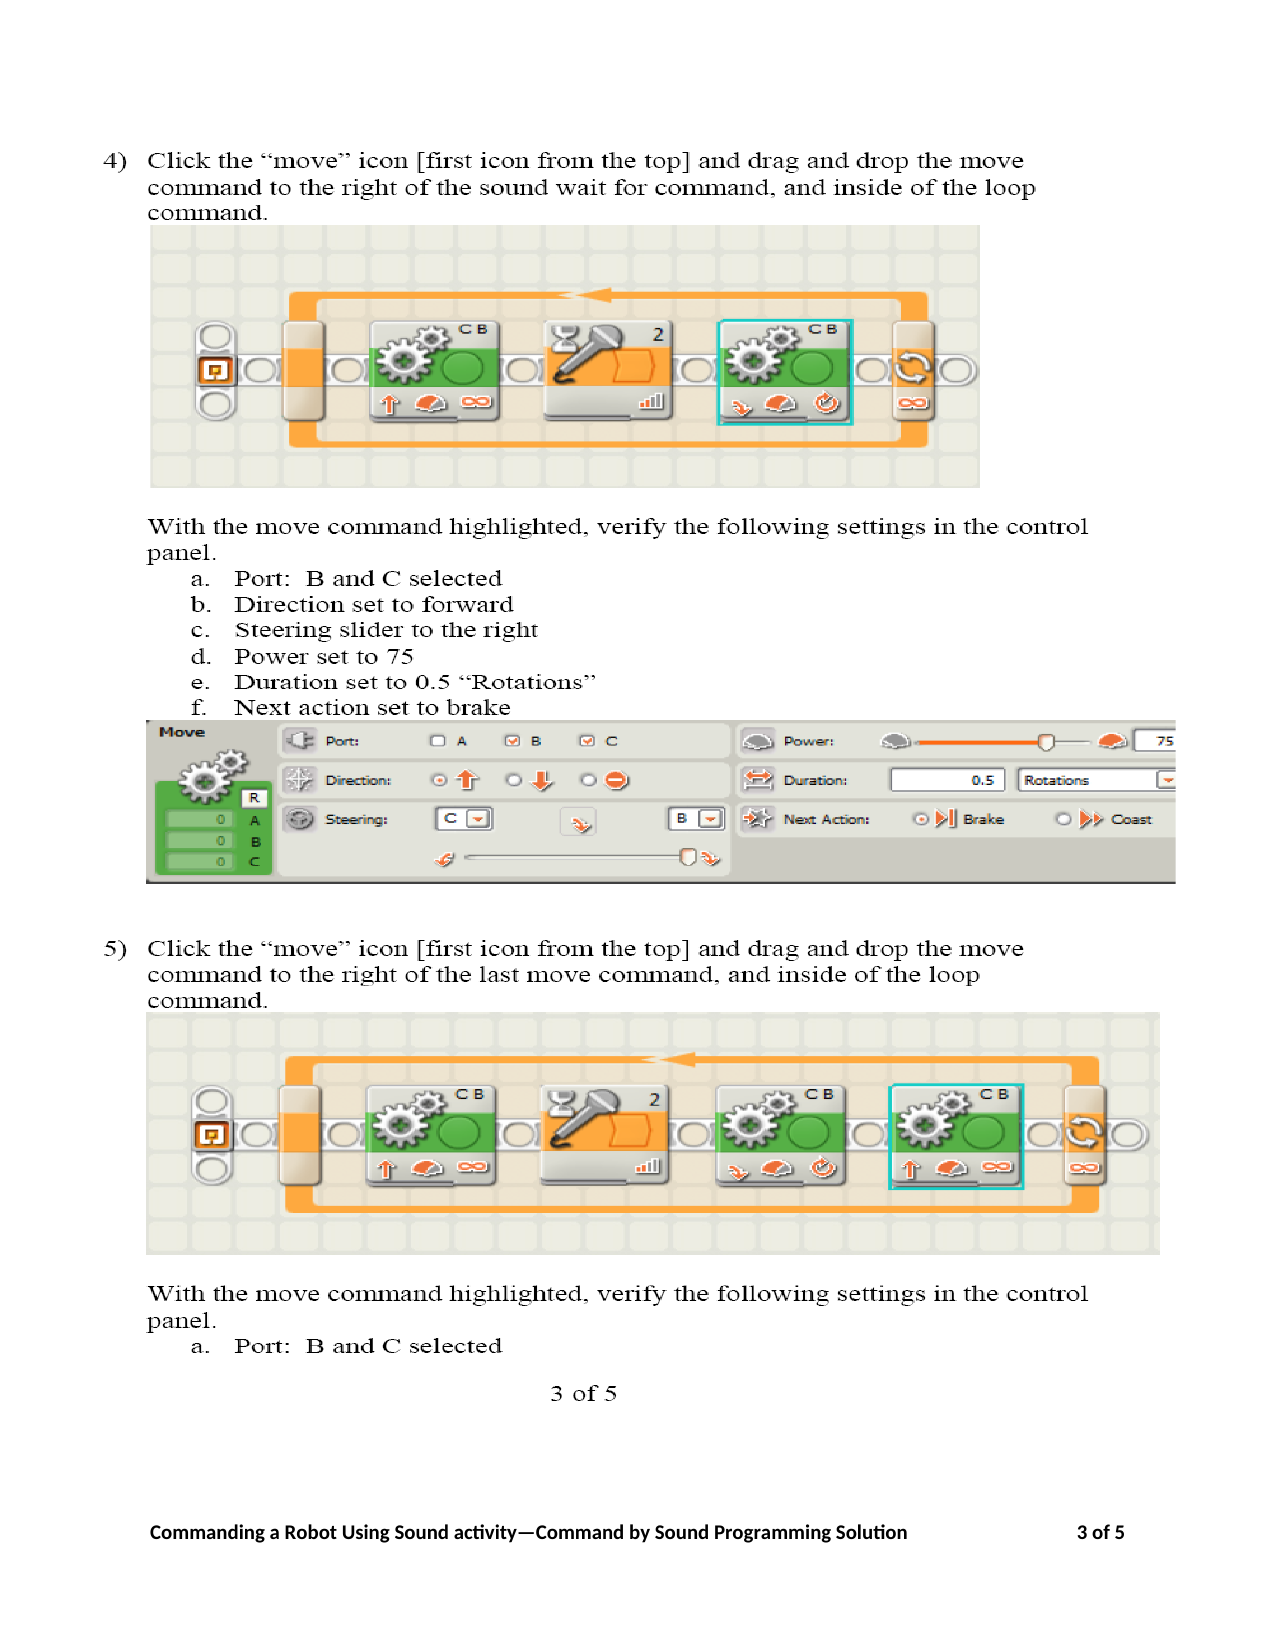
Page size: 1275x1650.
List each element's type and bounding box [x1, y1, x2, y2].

picture [96, 145, 1176, 1406]
